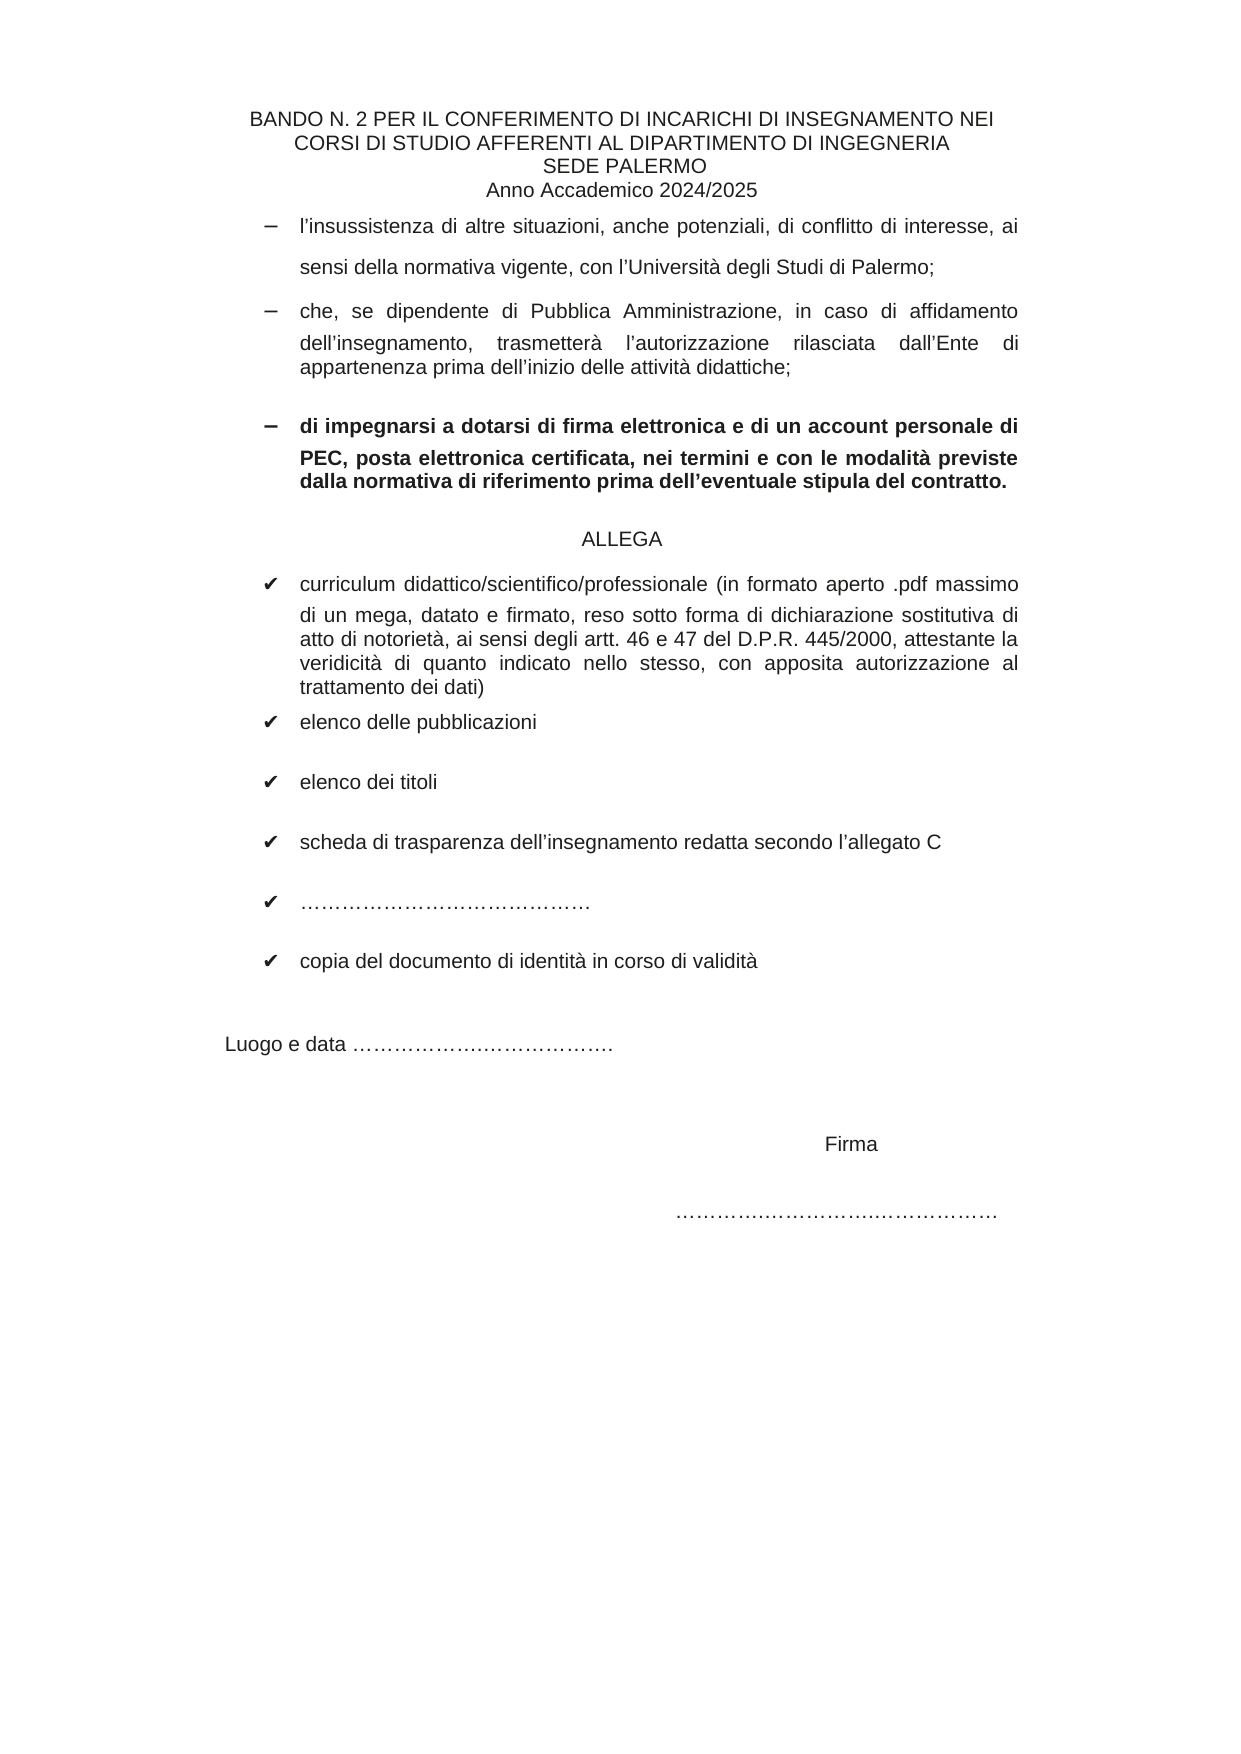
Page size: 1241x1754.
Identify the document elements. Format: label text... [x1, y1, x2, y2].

list copia del documento di identità in corso di validità [262, 938, 1019, 981]
text Firma [749, 1132, 1019, 1156]
text ALLEGA [224, 527, 1019, 551]
text ………….…………….……………… [674, 1199, 1019, 1223]
list …………………………………… [262, 878, 1019, 921]
text Luogo e data ……………….………………. [224, 1031, 1019, 1055]
list scheda di trasparenza dell’insegnamento redatta secondo l’allegato C [262, 818, 1019, 861]
list di impegnarsi a dotarsi di firma elettronica e di un account personale di PEC, posta elettronica certificata, nei termini e con le modalità previste dalla normativa di riferimento prima dell’eventuale stipula del contratto. [262, 403, 1019, 493]
list elenco dei titoli [262, 759, 1019, 801]
list elenco delle pubblicazioni [262, 699, 1019, 742]
list curriculum didattico/scientifico/professionale (in formato aperto .pdf massimo di un mega, datato e firmato, reso sotto forma di dichiarazione sostitutiva di atto di notorietà, ai sensi degli artt. 46 e 47 del D.P.R. 445/2000, attestante la veridicità di quanto indicato nello stesso, con apposita autorizzazione al trattamento dei dati) [262, 560, 1019, 699]
list l’insussistenza di altre situazioni, anche potenziali, di conflitto di interesse, ai sensi della normativa vigente, con l’Università degli Studi di Palermo; [262, 202, 1019, 278]
list che, se dipendente di Pubblica Amministrazione, in caso di affidamento dell’insegnamento, trasmetterà l’autorizzazione rilasciata dall’Ente di appartenenza prima dell’inizio delle attività didattiche; [262, 288, 1019, 379]
